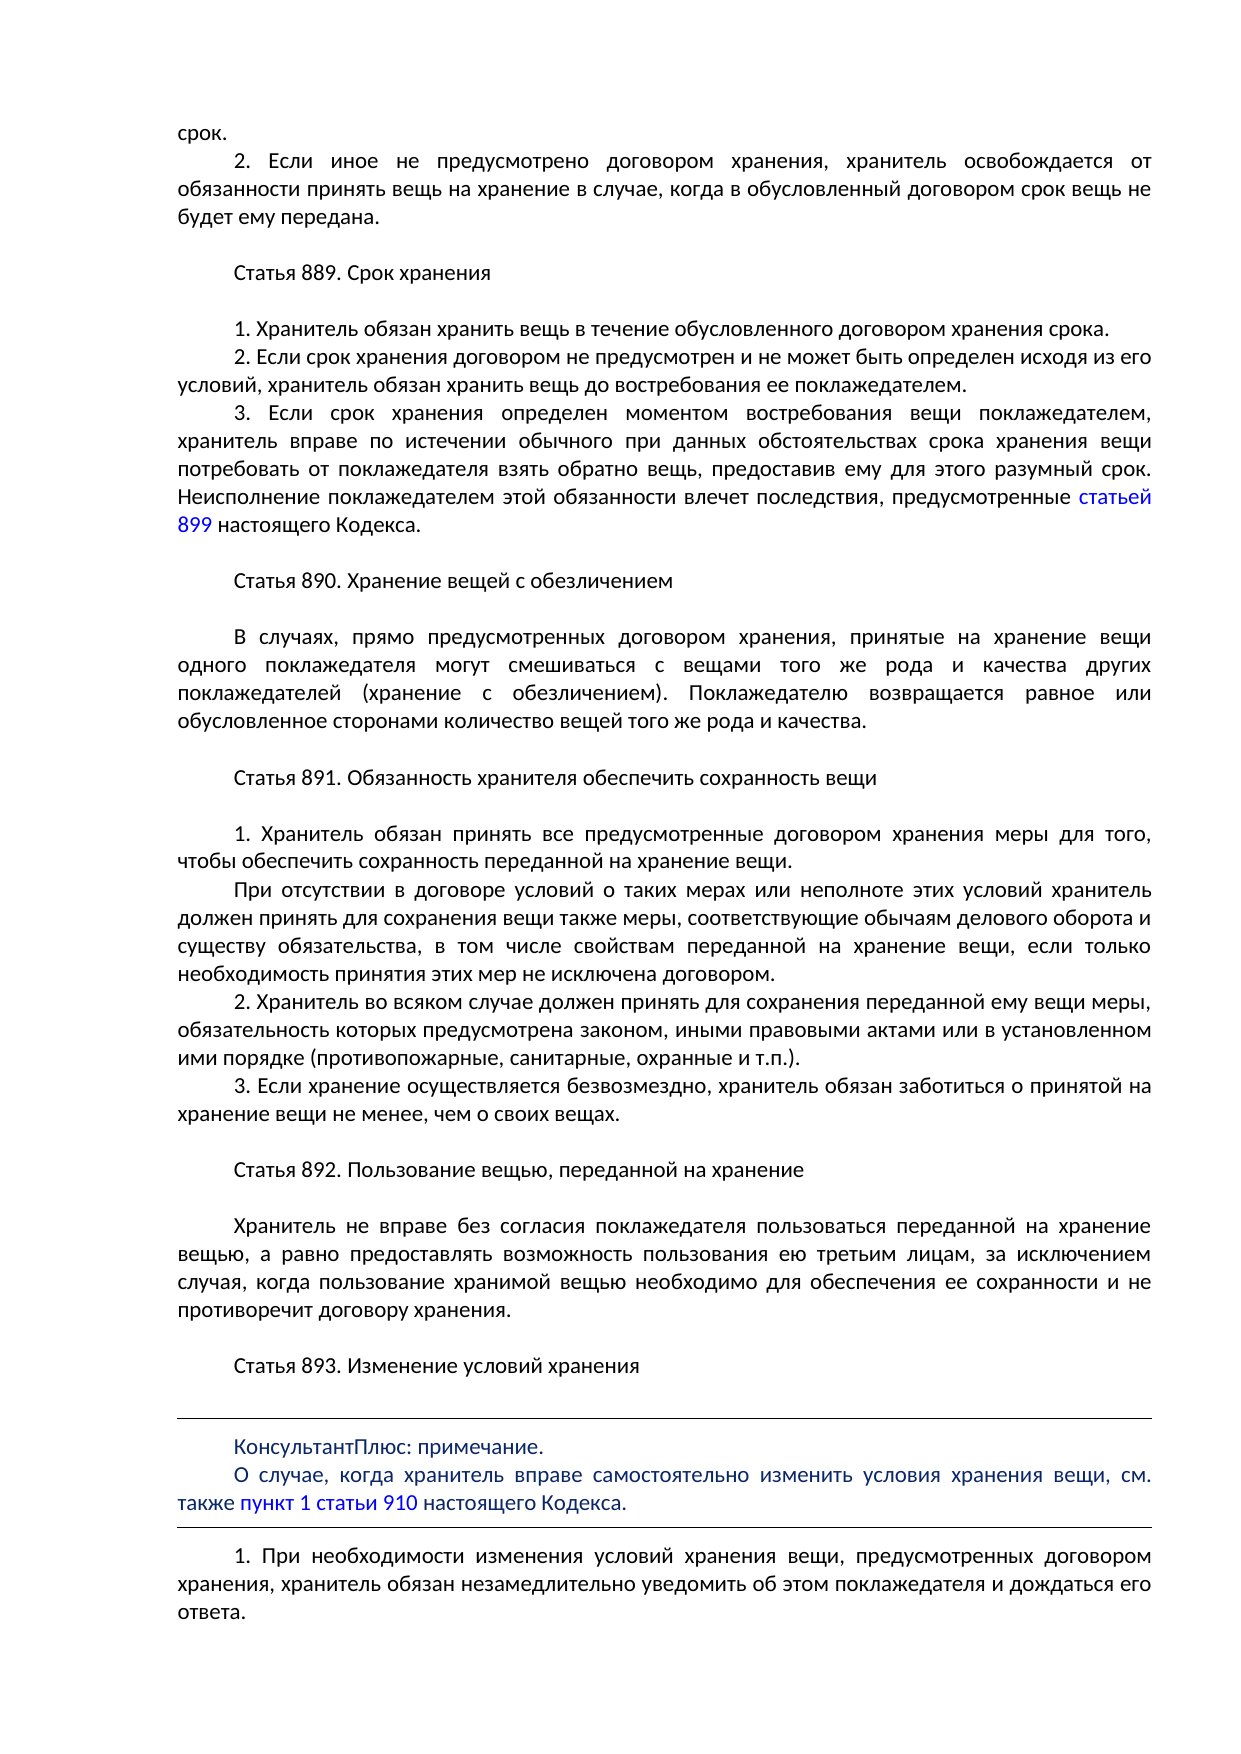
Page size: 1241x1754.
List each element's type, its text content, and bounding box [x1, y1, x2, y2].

text Статья 890. Хранение вещей с обезличением [177, 566, 1152, 594]
text 3. Если хранение осуществляется безвозмездно, хранитель обязан заботиться о принятой на хранение вещи не менее, чем о своих вещах. [177, 1071, 1152, 1127]
text О случае, когда хранитель вправе самостоятельно изменить условия хранения вещи, см. также пункт 1 статьи 910 настоящего Кодекса. [177, 1460, 1152, 1516]
text КонсультантПлюс: примечание. [177, 1432, 1152, 1460]
text 2. Если иное не предусмотрено договором хранения, хранитель освобождается от обязанности принять вещь на хранение в случае, когда в обусловленный договором срок вещь не будет ему передана. [177, 146, 1152, 230]
text 2. Если срок хранения договором не предусмотрен и не может быть определен исходя из его условий, хранитель обязан хранить вещь до востребования ее поклажедателем. [177, 342, 1152, 398]
text 3. Если срок хранения определен моментом востребования вещи поклажедателем, хранитель вправе по истечении обычного при данных обстоятельствах срока хранения вещи потребовать от поклажедателя взять обратно вещь, предоставив ему для этого разумный срок. Неисполнение поклажедателем этой обязанности влечет последствия, предусмотренные статьей 899 настоящего Кодекса. [177, 398, 1152, 538]
text 1. Хранитель обязан хранить вещь в течение обусловленного договором хранения срока. [177, 314, 1152, 342]
text Статья 889. Срок хранения [177, 258, 1152, 286]
text При отсутствии в договоре условий о таких мерах или неполноте этих условий хранитель должен принять для сохранения вещи также меры, соответствующие обычаям делового оборота и существу обязательства, в том числе свойствам переданной на хранение вещи, если только необходимость принятия этих мер не исключена договором. [177, 875, 1152, 987]
text В случаях, прямо предусмотренных договором хранения, принятые на хранение вещи одного поклажедателя могут смешиваться с вещами того же рода и качества других поклажедателей (хранение с обезличением). Поклажедателю возвращается равное или обусловленное сторонами количество вещей того же рода и качества. [177, 622, 1152, 734]
text 2. Хранитель во всяком случае должен принять для сохранения переданной ему вещи меры, обязательность которых предусмотрена законом, иными правовыми актами или в установленном ими порядке (противопожарные, санитарные, охранные и т.п.). [177, 987, 1152, 1071]
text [177, 118, 1152, 146]
text Статья 893. Изменение условий хранения [177, 1351, 1152, 1379]
text Статья 892. Пользование вещью, переданной на хранение [177, 1155, 1152, 1183]
text Статья 891. Обязанность хранителя обеспечить сохранность вещи [177, 763, 1152, 791]
text 1. При необходимости изменения условий хранения вещи, предусмотренных договором хранения, хранитель обязан незамедлительно уведомить об этом поклажедателя и дождаться его ответа. [177, 1541, 1152, 1625]
text 1. Хранитель обязан принять все предусмотренные договором хранения меры для того, чтобы обеспечить сохранность переданной на хранение вещи. [177, 819, 1152, 875]
text Хранитель не вправе без согласия поклажедателя пользоваться переданной на хранение вещью, а равно предоставлять возможность пользования ею третьим лицам, за исключением случая, когда пользование хранимой вещью необходимо для обеспечения ее сохранности и не противоречит договору хранения. [177, 1211, 1152, 1323]
